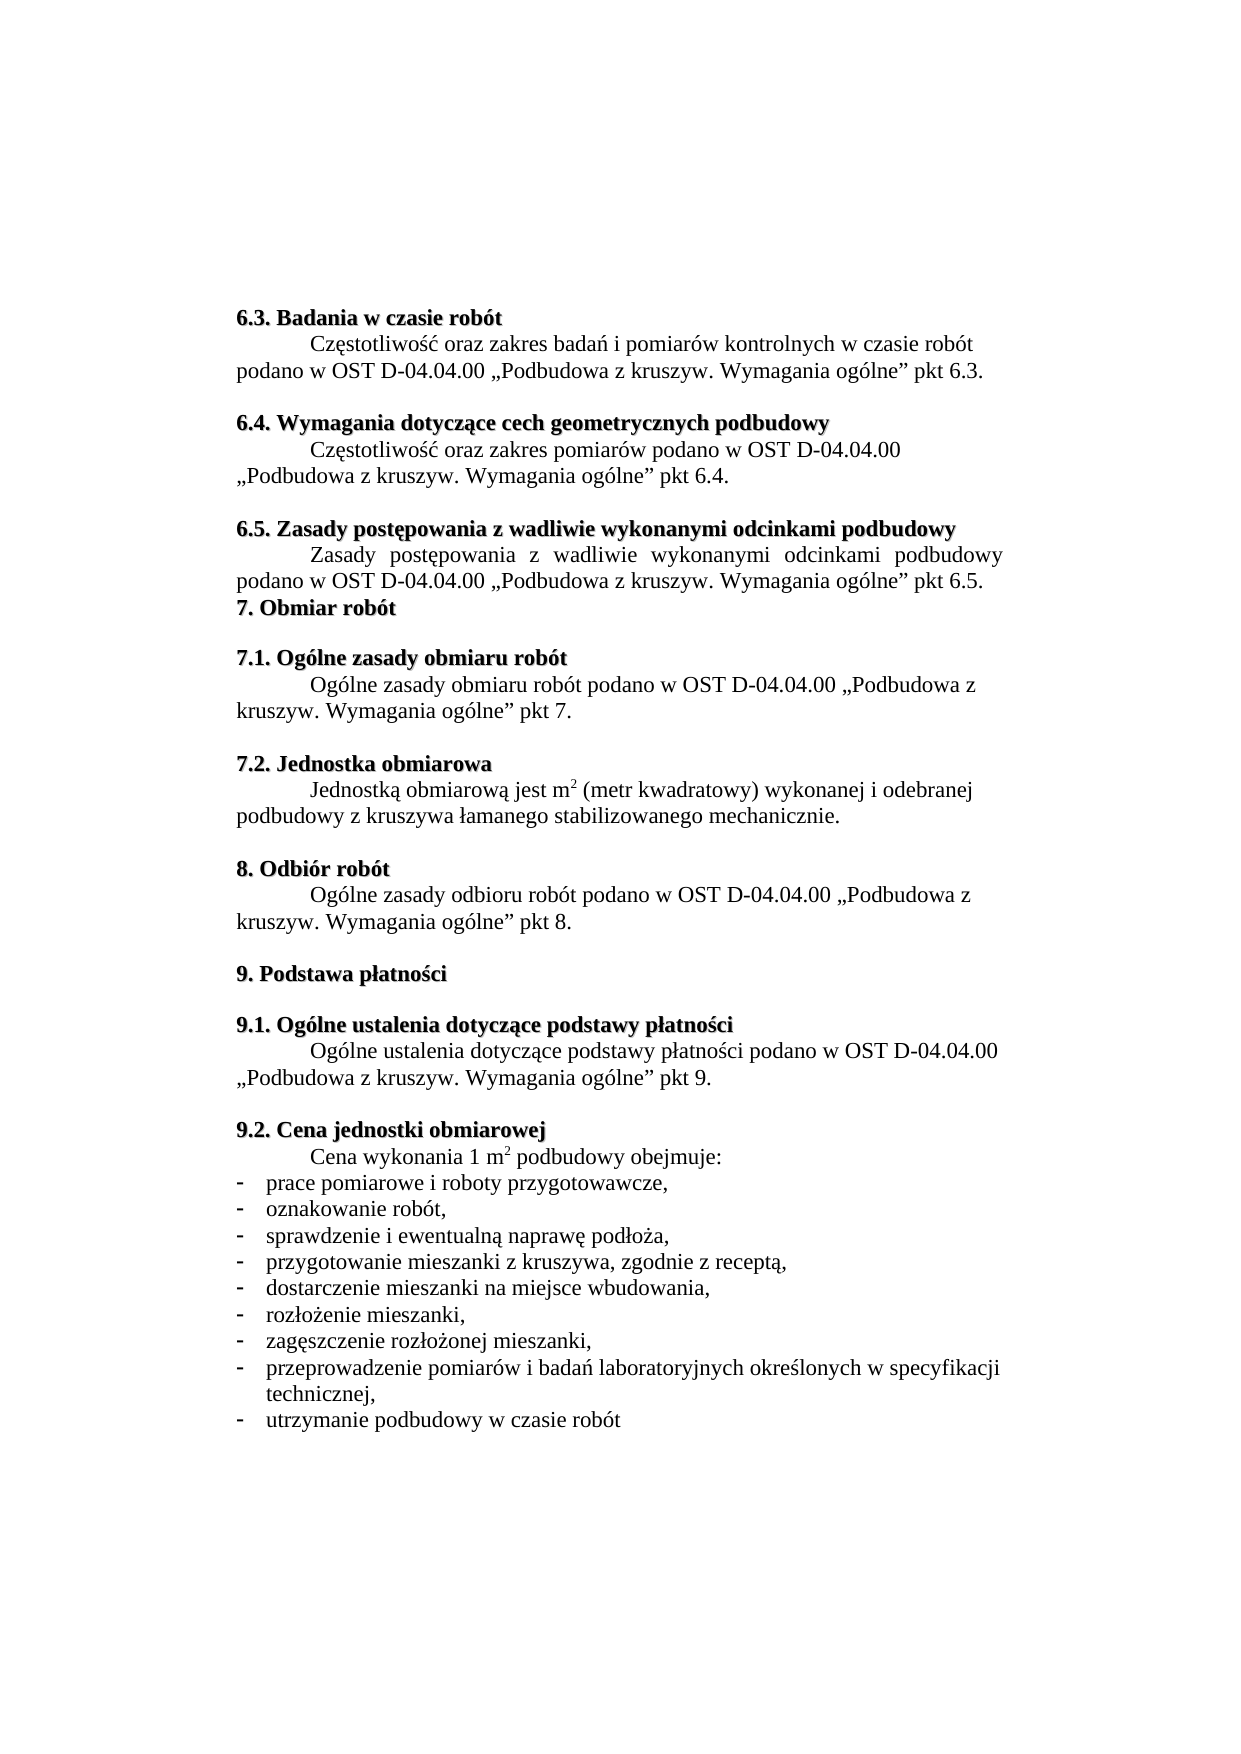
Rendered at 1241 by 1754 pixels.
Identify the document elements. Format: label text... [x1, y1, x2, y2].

subtitle 7. Obmiar robót [236, 594, 1004, 620]
list przeprowadzenie pomiarów i badań laboratoryjnych określonych w specyfikacji technicznej, [236, 1353, 1004, 1406]
subtitle 8. Odbiór robót [236, 855, 1004, 881]
subtitle 9.1. Ogólne ustalenia dotyczące podstawy płatności [236, 1011, 1004, 1037]
subtitle 7.2. Jednostka obmiarowa [236, 750, 1004, 776]
list prace pomiarowe i roboty przygotowawcze, [236, 1169, 1004, 1195]
list dostarczenie mieszanki na miejsce wbudowania, [236, 1274, 1004, 1301]
text Cena wykonania podbudowy obejmuje: [236, 1143, 1004, 1169]
list zagęszczenie rozłożonej mieszanki, [236, 1327, 1004, 1353]
subtitle 9. Podstawa płatności [236, 961, 1004, 987]
subtitle 6.5. Zasady postępowania z wadliwie wykonanymi odcinkami podbudowy [236, 515, 1004, 541]
text Jednostką obmiarową jest m2 (metr kwadratowy) wykonanej i odebranej podbudowy z kruszywa łamanego stabilizowanego mechanicznie. [236, 776, 1004, 829]
text Zasady postępowania z wadliwie wykonanymi odcinkami podbudowy podano w OST D-04.04.00 „Podbudowa z kruszyw. Wymagania ogólne” pkt 6.5. [236, 541, 1004, 594]
text Częstotliwość oraz zakres badań i pomiarów kontrolnych w czasie robót podano w OST D-04.04.00 „Podbudowa z kruszyw. Wymagania ogólne” pkt 6.3. [236, 330, 1004, 383]
list oznakowanie robót, [236, 1195, 1004, 1222]
subtitle 7.1. Ogólne zasady obmiaru robót [236, 644, 1004, 671]
text Ogólne zasady odbioru robót podano w OST D-04.04.00 „Podbudowa z kruszyw. Wymagania ogólne” pkt 8. [236, 881, 1004, 934]
text Ogólne ustalenia dotyczące podstawy płatności podano w OST D-04.04.00 „Podbudowa z kruszyw. Wymagania ogólne” pkt 9. [236, 1037, 1004, 1090]
list utrzymanie podbudowy w czasie robót [236, 1406, 1004, 1433]
subtitle 6.4. Wymagania dotyczące cech geometrycznych podbudowy [236, 409, 1004, 436]
text Częstotliwość oraz zakres pomiarów podano w OST D-04.04.00 „Podbudowa z kruszyw. Wymagania ogólne” pkt 6.4. [236, 436, 1004, 488]
list przygotowanie mieszanki z kruszywa, zgodnie z receptą, [236, 1248, 1004, 1274]
text Ogólne zasady obmiaru robót podano w OST D-04.04.00 „Podbudowa z kruszyw. Wymagania ogólne” pkt 7. [236, 671, 1004, 723]
subtitle 6.3. Badania w czasie robót [236, 304, 1004, 330]
list rozłożenie mieszanki, [236, 1301, 1004, 1327]
list sprawdzenie i ewentualną naprawę podłoża, [236, 1222, 1004, 1248]
subtitle 9.2. Cena jednostki obmiarowej [236, 1116, 1004, 1143]
